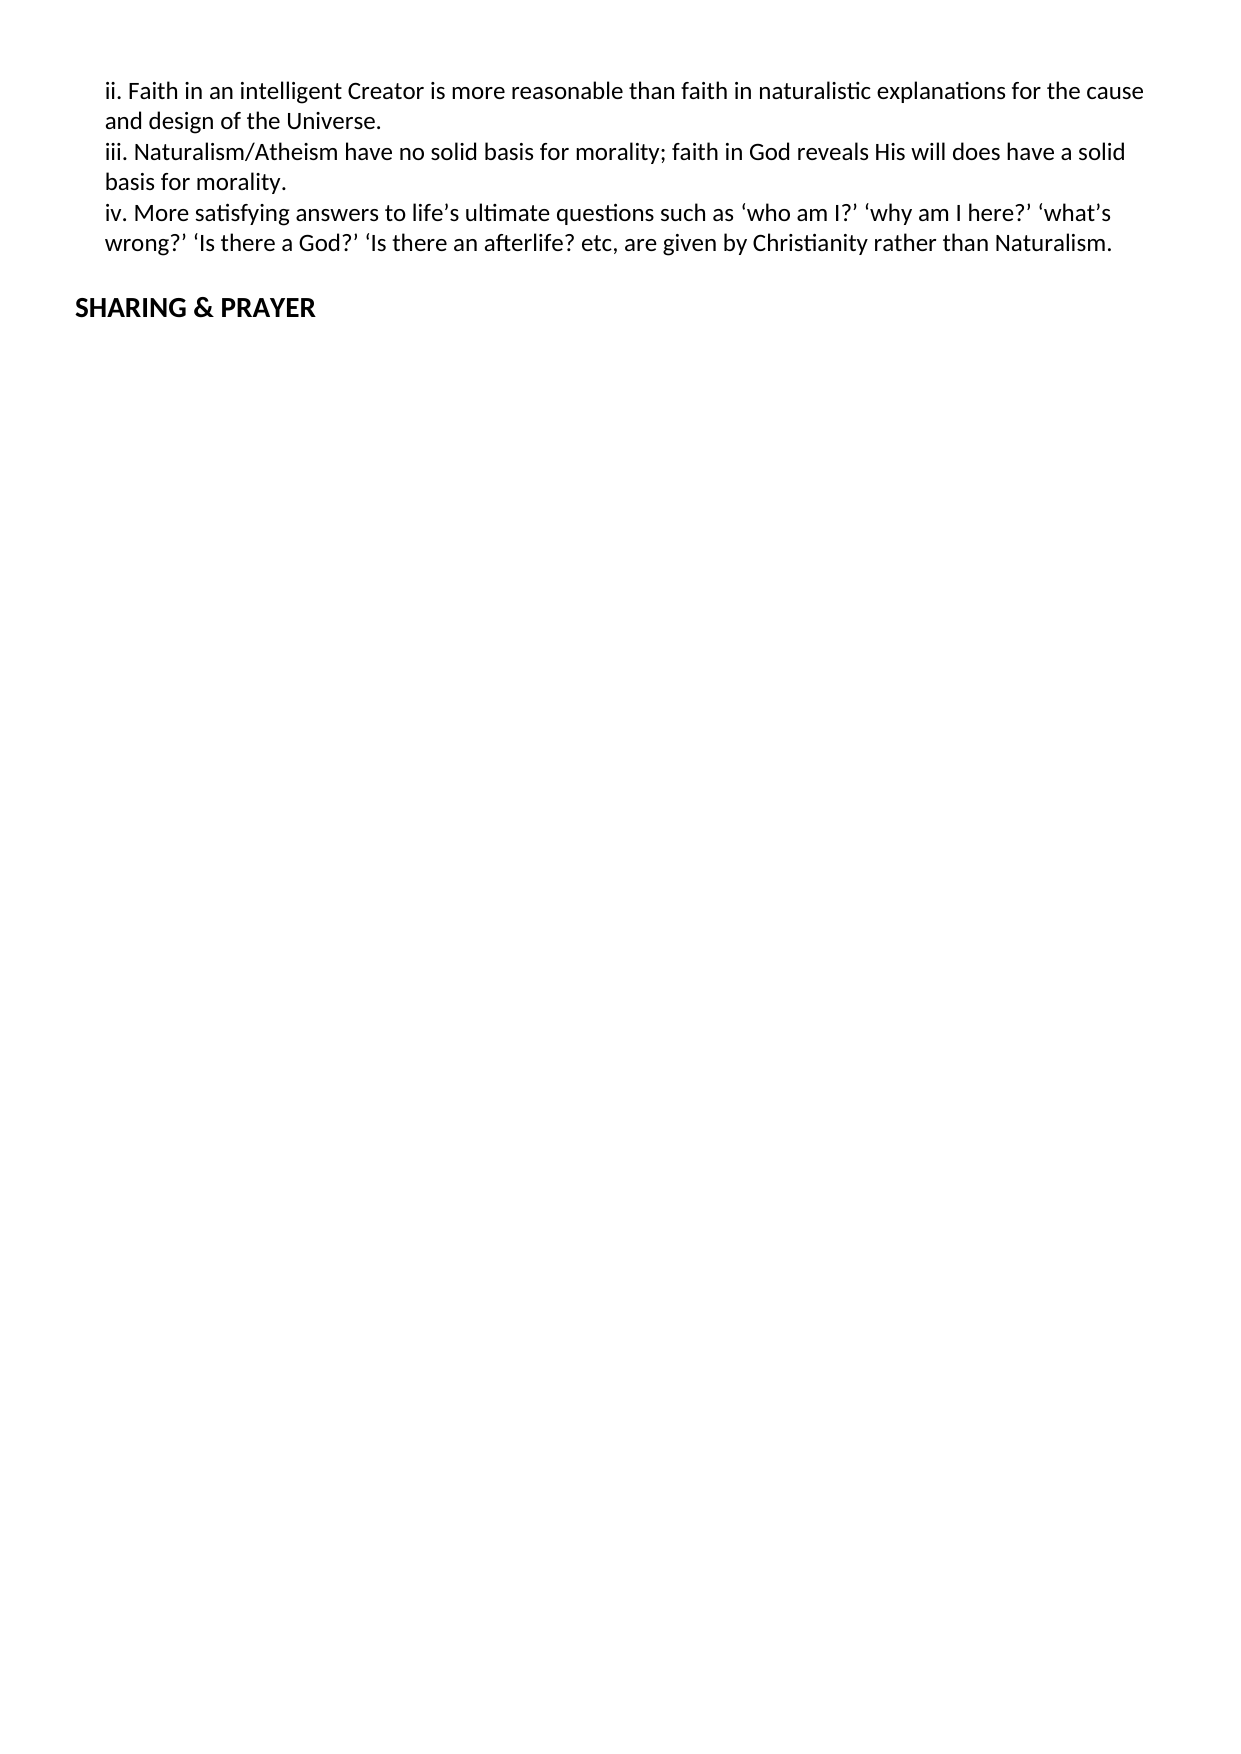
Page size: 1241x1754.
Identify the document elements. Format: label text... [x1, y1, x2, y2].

text iv. More satisfying answers to life’s ultimate questions such as ‘who am I?’ ‘why am I here?’ ‘what’s wrong?’ ‘Is there a God?’ ‘Is there an afterlife? etc, are given by Christianity rather than Naturalism. [104, 197, 1165, 258]
text SHARING & PRAYER [75, 289, 1165, 324]
text ii. Faith in an intelligent Creator is more reasonable than faith in naturalistic explanations for the cause and design of the Universe. [104, 75, 1165, 136]
text iii. Naturalism/Atheism have no solid basis for morality; faith in God reveals His will does have a solid basis for morality. [104, 136, 1165, 197]
